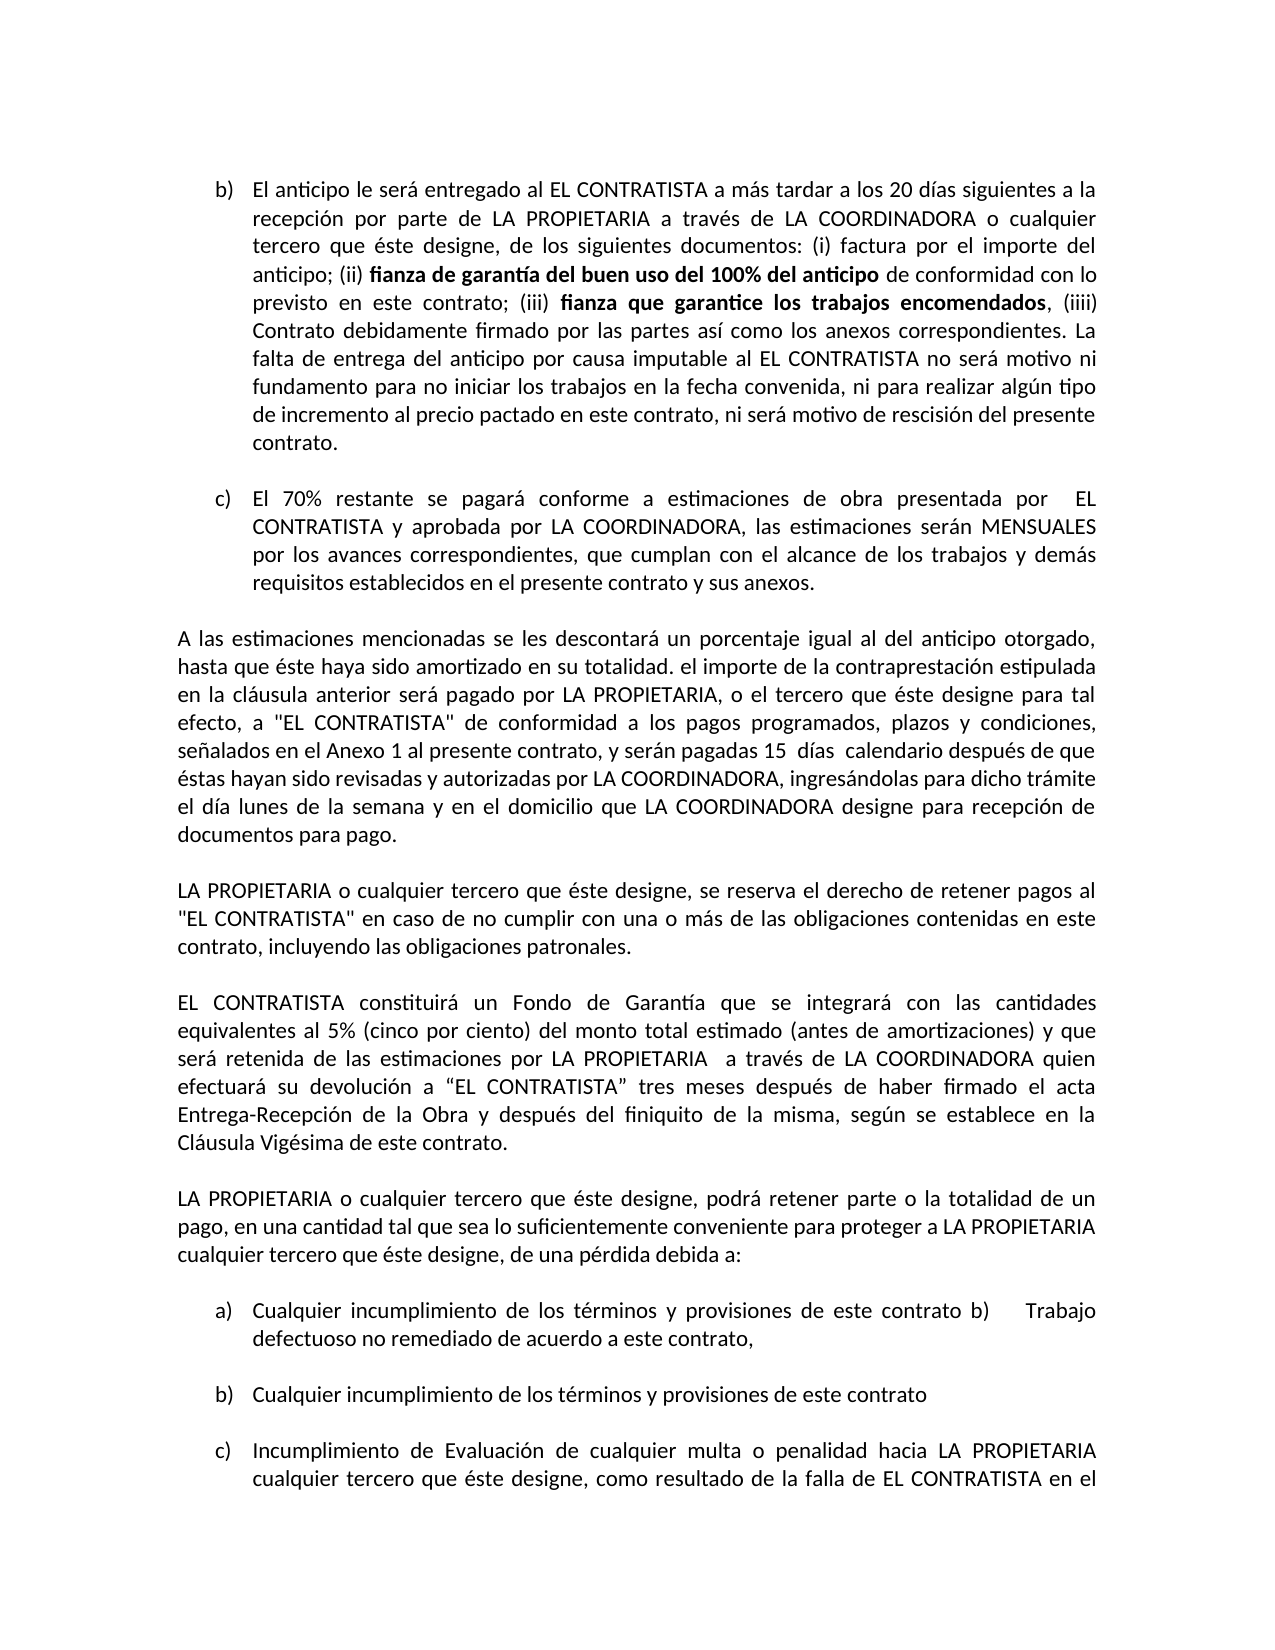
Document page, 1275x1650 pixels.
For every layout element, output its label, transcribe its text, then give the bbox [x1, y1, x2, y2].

list Cualquier incumplimiento de los términos y provisiones de este contrato [215, 1381, 1098, 1408]
text EL CONTRATISTA constituirá un Fondo de Garantía que se integrará con las cantidades equivalentes al 5% (cinco por ciento) del monto total estimado (antes de amortizaciones) y que será retenida de las estimaciones por LA PROPIETARIA a través de LA COORDINADORA quien efectuará su devolución a “EL CONTRATISTA” tres meses después de haber firmado el acta Entrega-Recepción de la Obra y después del finiquito de la misma, según se establece en la Cláusula Vigésima de este contrato. [177, 988, 1098, 1156]
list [215, 1437, 1098, 1493]
text LA PROPIETARIA o cualquier tercero que éste designe, podrá retener parte o la totalidad de un pago, en una cantidad tal que sea lo suficientemente conveniente para proteger a LA PROPIETARIA cualquier tercero que éste designe, de una pérdida debida a: [177, 1184, 1098, 1268]
text LA PROPIETARIA o cualquier tercero que éste designe, se reserva el derecho de retener pagos al "EL CONTRATISTA" en caso de no cumplir con una o más de las obligaciones contenidas en este contrato, incluyendo las obligaciones patronales. [177, 876, 1098, 960]
list El 70% restante se pagará conforme a estimaciones de obra presentada por EL CONTRATISTA y aprobada por LA COORDINADORA, las estimaciones serán MENSUALES por los avances correspondientes, que cumplan con el alcance de los trabajos y demás requisitos establecidos en el presente contrato y sus anexos. [215, 484, 1098, 596]
list El anticipo le será entregado al EL CONTRATISTA a más tardar a los 20 días siguientes a la recepción por parte de LA PROPIETARIA a través de LA COORDINADORA o cualquier tercero que éste designe, de los siguientes documentos: (i) factura por el importe del anticipo; (ii) fianza de garantía del buen uso del 100% del anticipo de conformidad con lo previsto en este contrato; (iii) fianza que garantice los trabajos encomendados, (iiii) Contrato debidamente firmado por las partes así como los anexos correspondientes. La falta de entrega del anticipo por causa imputable al EL CONTRATISTA no será motivo ni fundamento para no iniciar los trabajos en la fecha convenida, ni para realizar algún tipo de incremento al precio pactado en este contrato, ni será motivo de rescisión del presente contrato. [215, 176, 1098, 456]
list Cualquier incumplimiento de los términos y provisiones de este contrato b) Trabajo defectuoso no remediado de acuerdo a este contrato, [215, 1296, 1098, 1352]
text A las estimaciones mencionadas se les descontará un porcentaje igual al del anticipo otorgado, hasta que éste haya sido amortizado en su totalidad. el importe de la contraprestación estipulada en la cláusula anterior será pagado por LA PROPIETARIA, o el tercero que éste designe para tal efecto, a "EL CONTRATISTA" de conformidad a los pagos programados, plazos y condiciones, señalados en el Anexo 1 al presente contrato, y serán pagadas 15 días calendario después de que éstas hayan sido revisadas y autorizadas por LA COORDINADORA, ingresándolas para dicho trámite el día lunes de la semana y en el domicilio que LA COORDINADORA designe para recepción de documentos para pago. [177, 624, 1098, 848]
